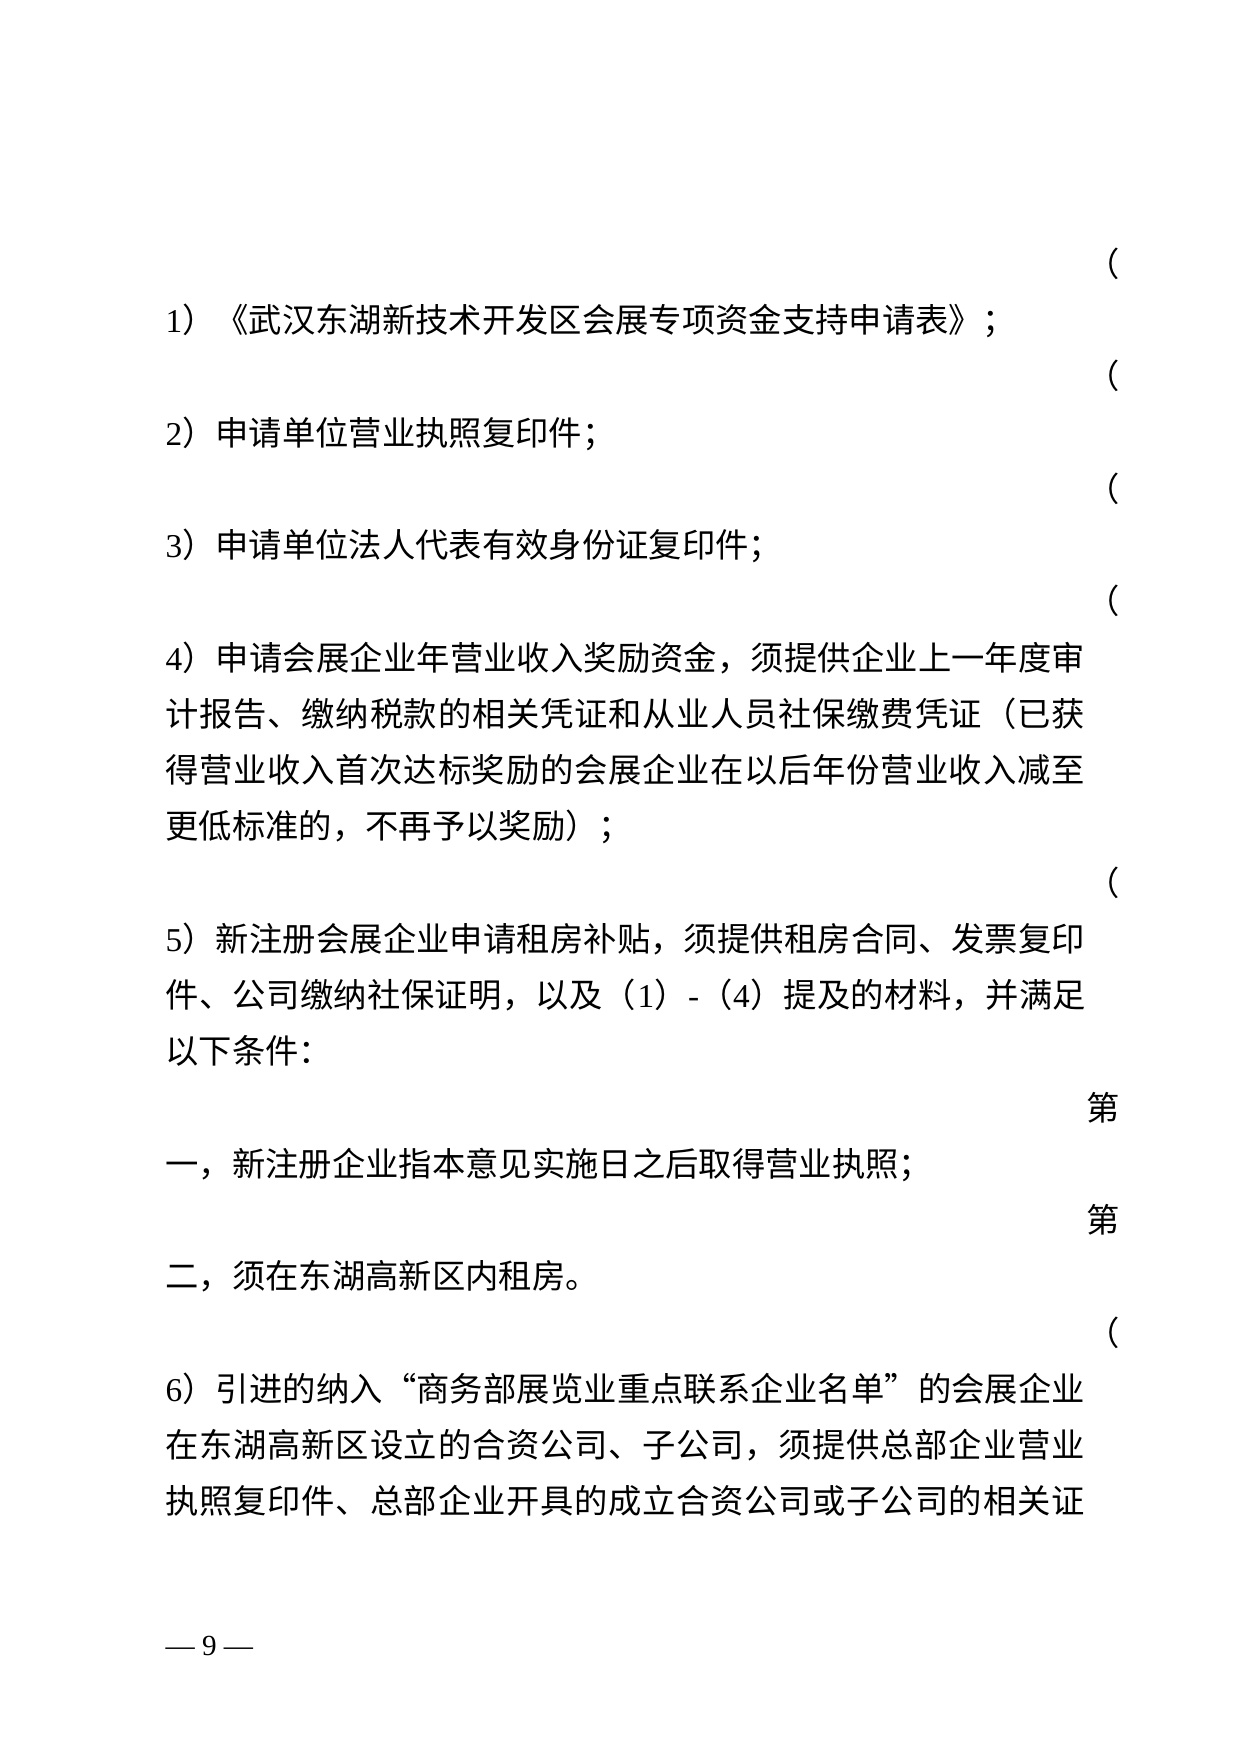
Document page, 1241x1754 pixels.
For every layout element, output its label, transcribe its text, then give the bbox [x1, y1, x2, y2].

text （2）申请单位营业执照复印件； [165, 344, 1087, 456]
text （1）《武汉东湖新技术开发区会展专项资金支持申请表》； [165, 231, 1087, 344]
text （4）申请会展企业年营业收入奖励资金，须提供企业上一年度审计报告、缴纳税款的相关凭证和从业人员社保缴费凭证（已获得营业收入首次达标奖励的会展企业在以后年份营业收入减至更低标准的，不再予以奖励）； [165, 569, 1087, 850]
text （5）新注册会展企业申请租房补贴，须提供租房合同、发票复印件、公司缴纳社保证明，以及（1）-（4）提及的材料，并满足以下条件： [165, 850, 1087, 1075]
text 第一，新注册企业指本意见实施日之后取得营业执照； [165, 1075, 1087, 1188]
text 第二，须在东湖高新区内租房。 [165, 1188, 1087, 1300]
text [165, 1300, 1087, 1525]
text （3）申请单位法人代表有效身份证复印件； [165, 456, 1087, 569]
